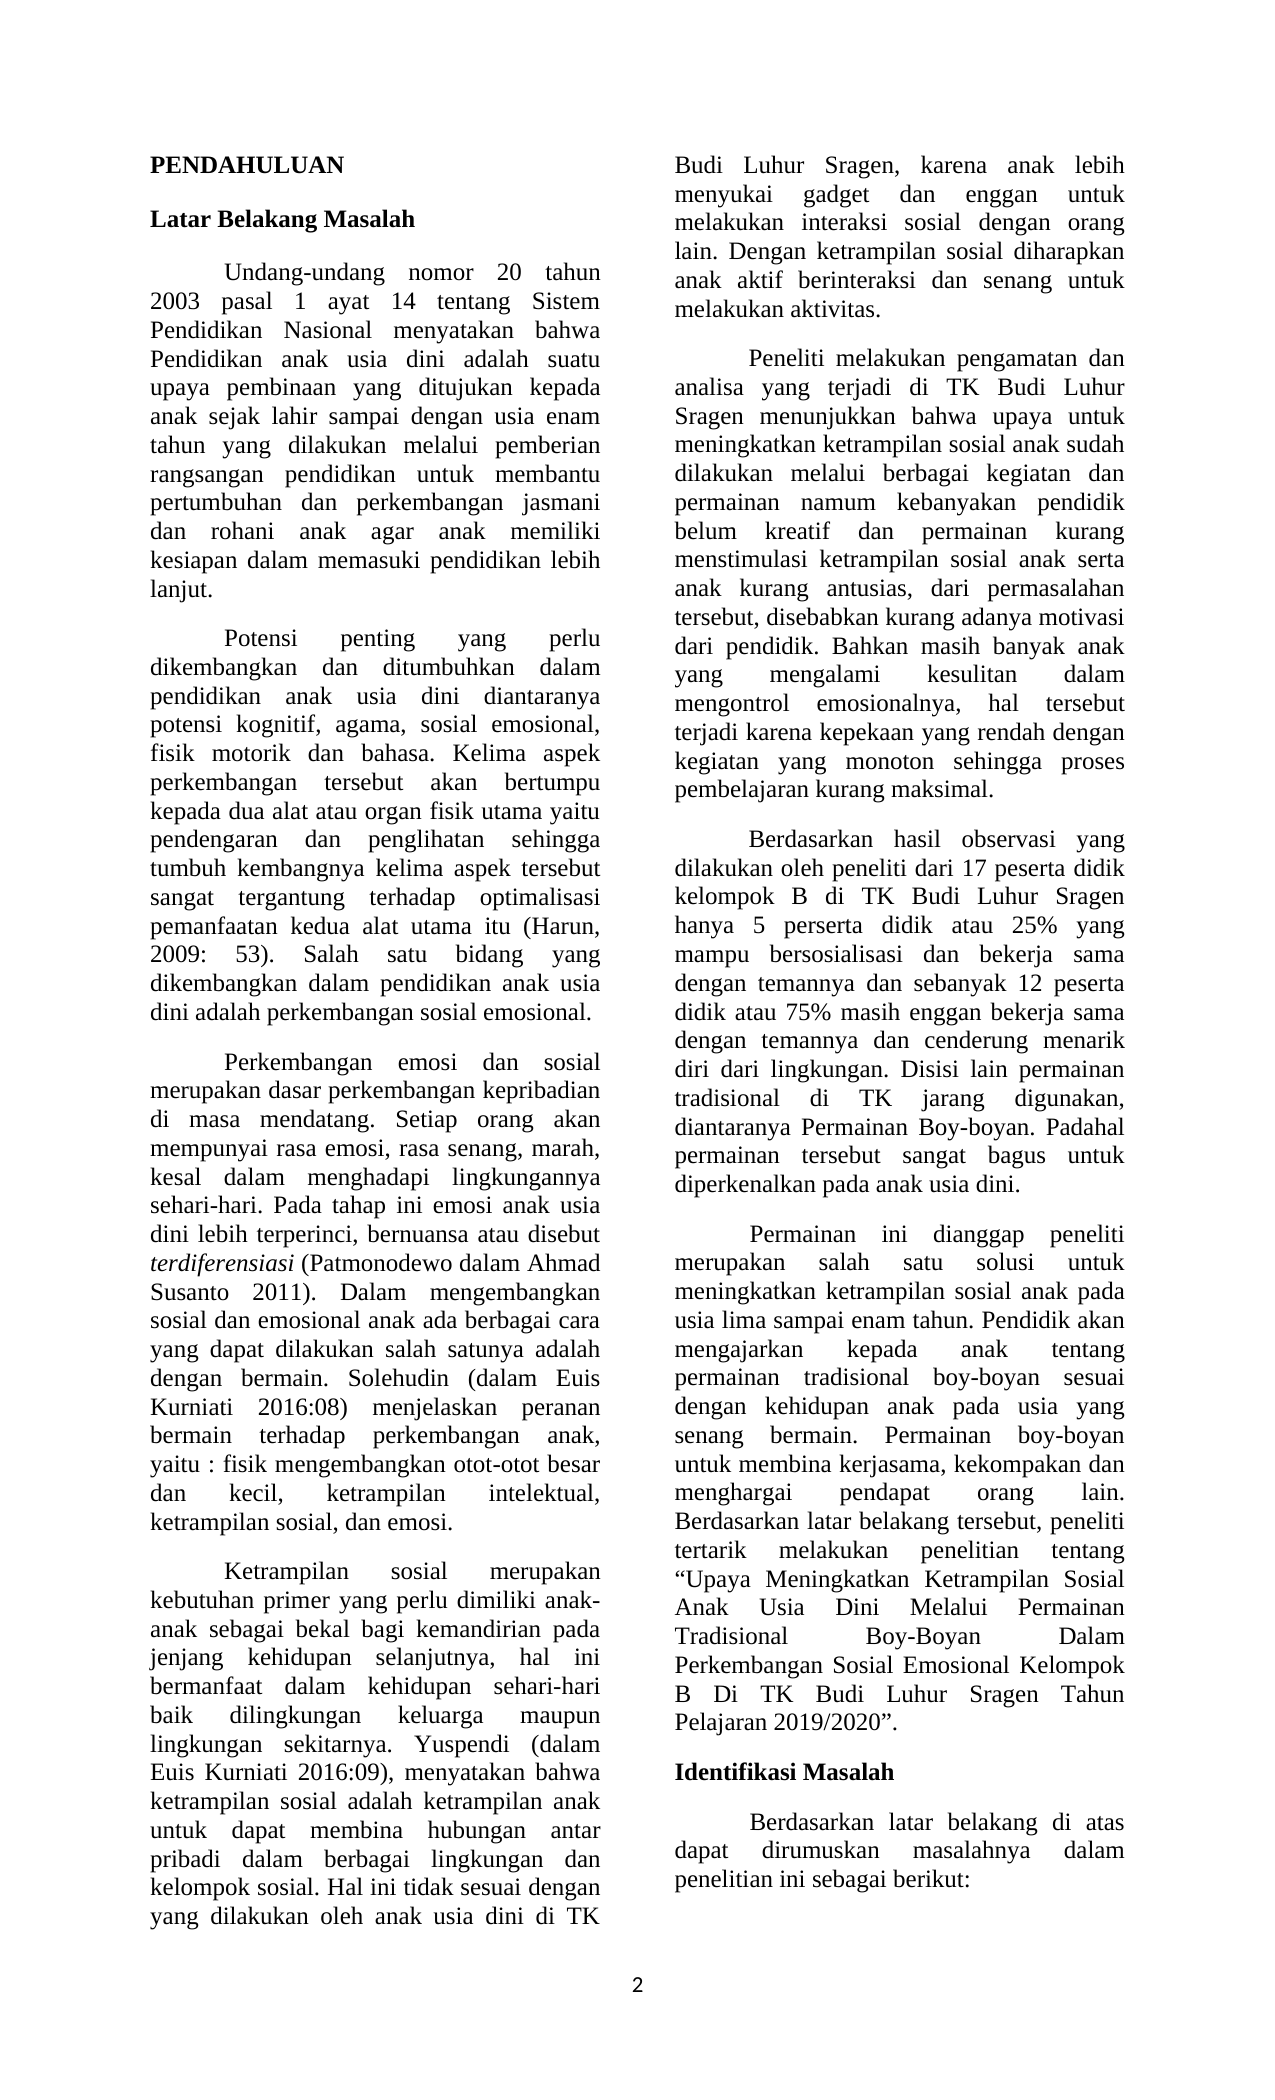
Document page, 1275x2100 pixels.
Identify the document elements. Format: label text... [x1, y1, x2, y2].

text Peneliti melakukan pengamatan dan analisa yang terjadi di TK Budi Luhur Sragen menunjukkan bahwa upaya untuk meningkatkan ketrampilan sosial anak sudah dilakukan melalui berbagai kegiatan dan permainan namum kebanyakan pendidik belum kreatif dan permainan kurang menstimulasi ketrampilan sosial anak serta anak kurang antusias, dari permasalahan tersebut, disebabkan kurang adanya motivasi dari pendidik. Bahkan masih banyak anak yang mengalami kesulitan dalam mengontrol emosionalnya, hal tersebut terjadi karena kepekaan yang rendah dengan kegiatan yang monoton sehingga proses pembelajaran kurang maksimal. [674, 343, 1125, 803]
text Potensi penting yang perlu dikembangkan dan ditumbuhkan dalam pendidikan anak usia dini diantaranya potensi kognitif, agama, sosial emosional, fisik motorik dan bahasa. Kelima aspek perkembangan tersebut akan bertumpu kepada dua alat atau organ fisik utama yaitu pendengaran dan penglihatan sehingga tumbuh kembangnya kelima aspek tersebut sangat tergantung terhadap optimalisasi pemanfaatan kedua alat utama itu (Harun, 2009: 53). Salah satu bidang yang dikembangkan dalam pendidikan anak usia dini adalah perkembangan sosial emosional. [150, 623, 601, 1026]
text Latar Belakang Masalah [150, 204, 601, 232]
list Ketrampilan sosial merupakan kebutuhan primer yang perlu dimiliki anak-anak sebagai bekal bagi kemandirian pada jenjang kehidupan selanjutnya, hal ini bermanfaat dalam kehidupan sehari-hari baik dilingkungan keluarga maupun lingkungan sekitarnya. Yuspendi (dalam Euis Kurniati 2016:09), menyatakan bahwa ketrampilan sosial adalah ketrampilan anak untuk dapat membina hubungan antar pribadi dalam berbagai lingkungan dan kelompok sosial. Hal ini tidak sesuai dengan yang dilakukan oleh anak usia dini di TK Budi Luhur Sragen, karena anak lebih menyukai gadget dan enggan untuk melakukan interaksi sosial dengan orang lain. Dengan ketrampilan sosial diharapkan anak aktif berinteraksi dan senang untuk melakukan aktivitas. [674, 150, 1125, 322]
text PENDAHULUAN [150, 150, 601, 179]
text Berdasarkan latar belakang di atas dapat dirumuskan masalahnya dalam penelitian ini sebagai berikut: [674, 1807, 1125, 1893]
text Perkembangan emosi dan sosial merupakan dasar perkembangan kepribadian di masa mendatang. Setiap orang akan mempunyai rasa emosi, rasa senang, marah, kesal dalam menghadapi lingkungannya sehari-hari. Pada tahap ini emosi anak usia dini lebih terperinci, bernuansa atau disebut terdiferensiasi (Patmonodewo dalam Ahmad Susanto 2011). Dalam mengembangkan sosial dan emosional anak ada berbagai cara yang dapat dilakukan salah satunya adalah dengan bermain. Solehudin (dalam Euis Kurniati 2016:08) menjelaskan peranan bermain terhadap perkembangan anak, yaitu : fisik mengembangkan otot-otot besar dan kecil, ketrampilan intelektual, ketrampilan sosial, dan emosi. [150, 1047, 601, 1535]
list Ketrampilan sosial merupakan kebutuhan primer yang perlu dimiliki anak-anak sebagai bekal bagi kemandirian pada jenjang kehidupan selanjutnya, hal ini bermanfaat dalam kehidupan sehari-hari baik dilingkungan keluarga maupun lingkungan sekitarnya. Yuspendi (dalam Euis Kurniati 2016:09), menyatakan bahwa ketrampilan sosial adalah ketrampilan anak untuk dapat membina hubungan antar pribadi dalam berbagai lingkungan dan kelompok sosial. Hal ini tidak sesuai dengan yang dilakukan oleh anak usia dini di TK Budi Luhur Sragen, karena anak lebih menyukai gadget dan enggan untuk melakukan interaksi sosial dengan orang lain. Dengan ketrampilan sosial diharapkan anak aktif berinteraksi dan senang untuk melakukan aktivitas. [150, 1556, 601, 1930]
text Identifikasi Masalah [674, 1757, 1125, 1786]
text Permainan ini dianggap peneliti merupakan salah satu solusi untuk meningkatkan ketrampilan sosial anak pada usia lima sampai enam tahun. Pendidik akan mengajarkan kepada anak tentang permainan tradisional boy-boyan sesuai dengan kehidupan anak pada usia yang senang bermain. Permainan boy-boyan untuk membina kerjasama, kekompakan dan menghargai pendapat orang lain. Berdasarkan latar belakang tersebut, peneliti tertarik melakukan penelitian tentang “Upaya Meningkatkan Ketrampilan Sosial Anak Usia Dini Melalui Permainan Tradisional Boy-Boyan Dalam Perkembangan Sosial Emosional Kelompok B Di TK Budi Luhur Sragen Tahun Pelajaran 2019/2020”. [674, 1219, 1125, 1736]
list Berdasarkan hasil observasi yang dilakukan oleh peneliti dari 17 peserta didik kelompok B di TK Budi Luhur Sragen hanya 5 perserta didik atau 25% yang mampu bersosialisasi dan bekerja sama dengan temannya dan sebanyak 12 peserta didik atau 75% masih enggan bekerja sama dengan temannya dan cenderung menarik diri dari lingkungan. Disisi lain permainan tradisional di TK jarang digunakan, diantaranya Permainan Boy-boyan. Padahal permainan tersebut sangat bagus untuk diperkenalkan pada anak usia dini. [674, 824, 1125, 1198]
text Undang-undang nomor 20 tahun 2003 pasal 1 ayat 14 tentang Sistem Pendidikan Nasional menyatakan bahwa Pendidikan anak usia dini adalah suatu upaya pembinaan yang ditujukan kepada anak sejak lahir sampai dengan usia enam tahun yang dilakukan melalui pemberian rangsangan pendidikan untuk membantu pertumbuhan dan perkembangan jasmani dan rohani anak agar anak memiliki kesiapan dalam memasuki pendidikan lebih lanjut. [150, 257, 601, 602]
